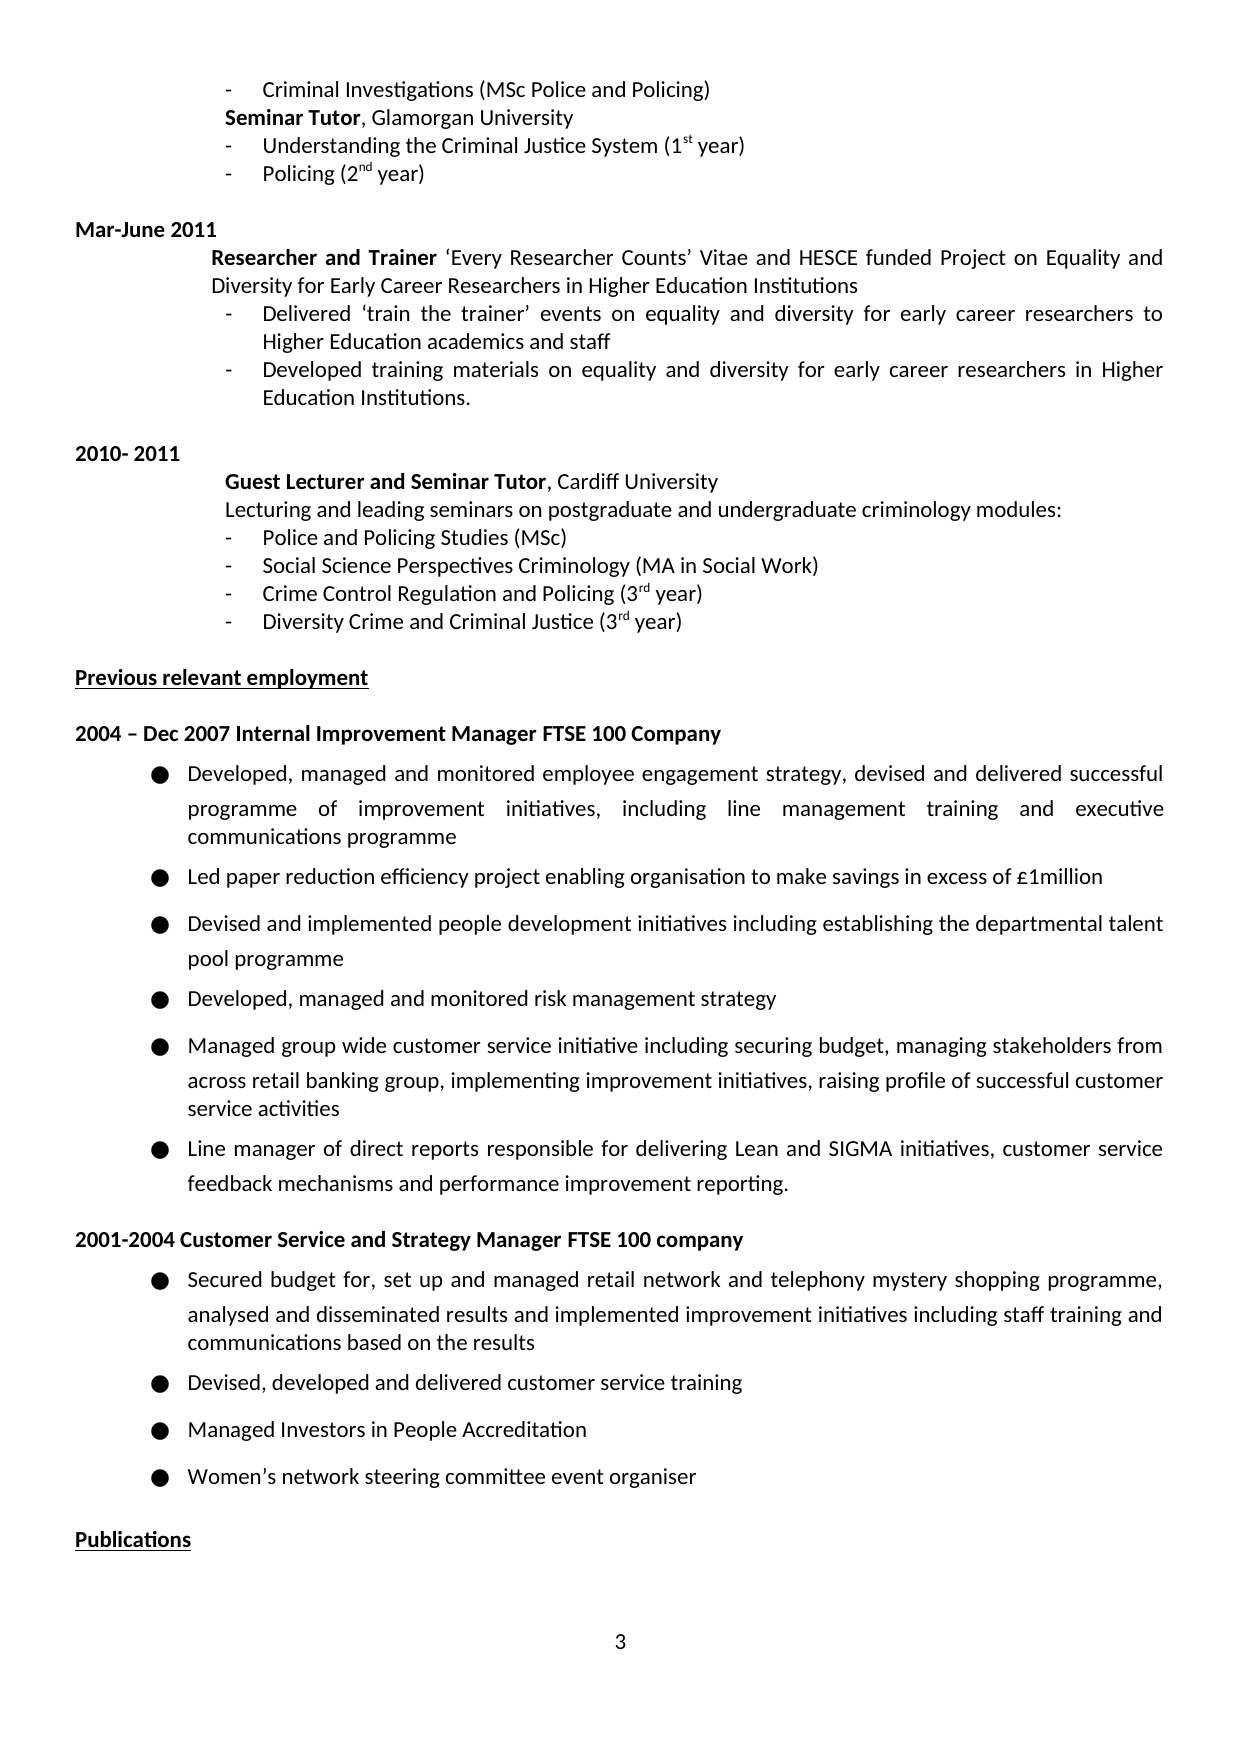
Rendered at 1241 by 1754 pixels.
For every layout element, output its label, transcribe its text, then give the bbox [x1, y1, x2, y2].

list Understanding the Criminal Justice System (1st year) [225, 131, 1165, 159]
text Researcher and Trainer ‘Every Researcher Counts’ Vitae and HESCE funded Project on Equality and Diversity for Early Career Researchers in Higher Education Institutions [211, 243, 1165, 299]
list Developed, managed and monitored employee engagement strategy, devised and delivered successful programme of improvement initiatives, including line management training and executive communications programme [150, 747, 1165, 851]
list Social Science Perspectives Criminology (MA in Social Work) [225, 551, 1165, 579]
text 2010- 2011 [75, 439, 1165, 467]
text 2004 – Dec 2007 Internal Improvement Manager FTSE 100 Company [75, 719, 1165, 747]
text Seminar Tutor, Glamorgan University [150, 103, 1165, 131]
list Developed, managed and monitored risk management strategy [150, 972, 1165, 1019]
list Crime Control Regulation and Policing (3rd year) [225, 579, 1165, 607]
list Secured budget for, set up and managed retail network and telephony mystery shopping programme, analysed and disseminated results and implemented improvement initiatives including staff training and communications based on the results [150, 1253, 1165, 1357]
list Developed training materials on equality and diversity for early career researchers in Higher Education Institutions. [225, 355, 1165, 411]
text Lecturing and leading seminars on postgraduate and undergraduate criminology modules: [150, 495, 1165, 523]
text Mar-June 2011 [75, 215, 1165, 243]
list Women’s network steering committee event organiser [150, 1451, 1165, 1497]
list Devised and implemented people development initiatives including establishing the departmental talent pool programme [150, 897, 1165, 972]
list Led paper reduction efficiency project enabling organisation to make savings in excess of £1million [150, 851, 1165, 897]
list Police and Policing Studies (MSc) [225, 523, 1165, 551]
list Managed Investors in People Accreditation [150, 1403, 1165, 1451]
text Previous relevant employment [75, 663, 1165, 691]
list Delivered ‘train the trainer’ events on equality and diversity for early career researchers to Higher Education academics and staff [225, 299, 1165, 355]
text Guest Lecturer and Seminar Tutor, Cardiff University [150, 467, 1165, 495]
list Line manager of direct reports responsible for delivering Lean and SIGMA initiatives, customer service feedback mechanisms and performance improvement reporting. [150, 1122, 1165, 1197]
text 2001-2004 Customer Service and Strategy Manager FTSE 100 company [75, 1226, 1165, 1253]
list Policing (2nd year) [225, 159, 1165, 187]
list Managed group wide customer service initiative including securing budget, managing stakeholders from across retail banking group, implementing improvement initiatives, raising profile of successful customer service activities [150, 1019, 1165, 1122]
list Diversity Crime and Criminal Justice (3rd year) [225, 607, 1165, 635]
list Criminal Investigations (MSc Police and Policing) [225, 75, 1165, 103]
text Publications [75, 1526, 1165, 1553]
list Devised, developed and delivered customer service training [150, 1357, 1165, 1403]
